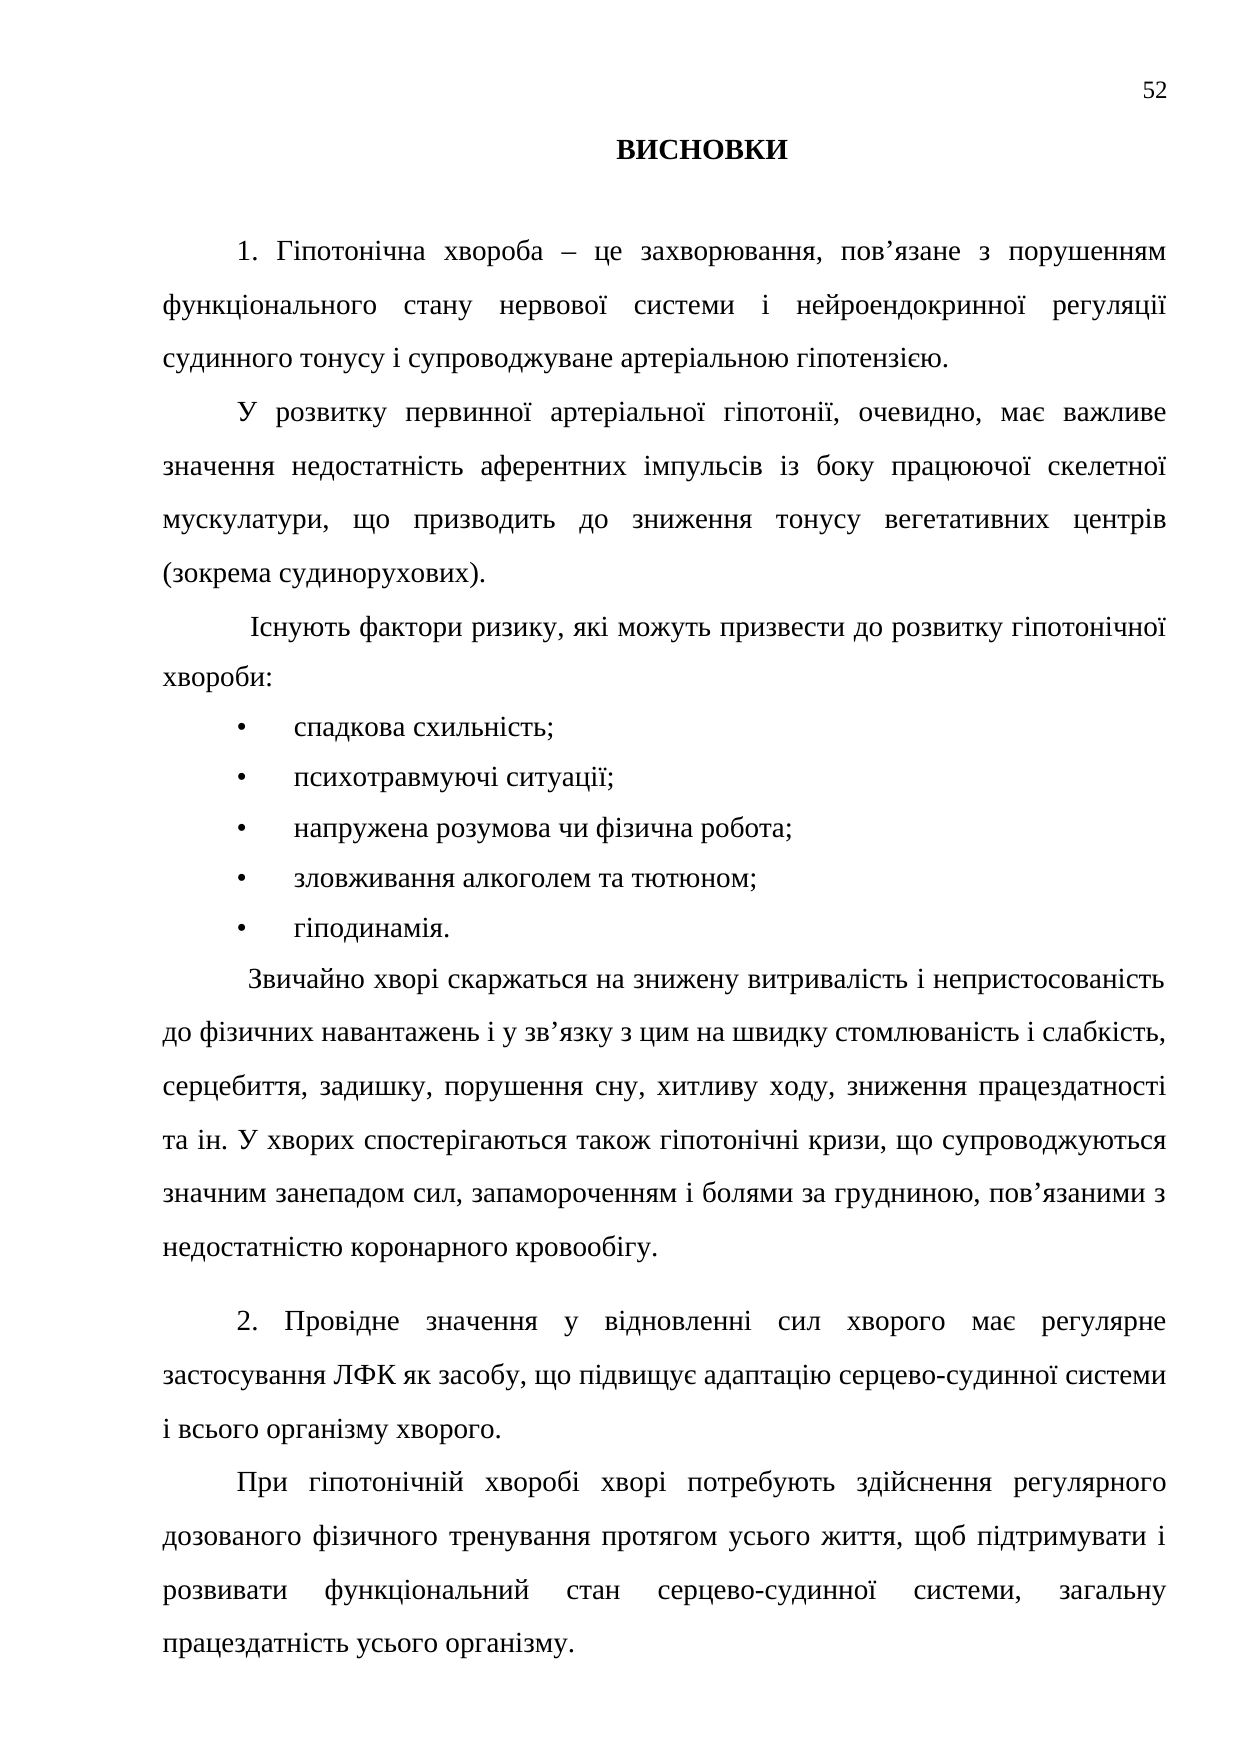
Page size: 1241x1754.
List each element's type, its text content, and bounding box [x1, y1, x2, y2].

text 1. Гіпотонічна хвороба – це захворювання, пов’язане з порушенням функціонального стану нервової системи і нейроендокринної регуляції судинного тонусу і супроводжуване артеріальною гіпотензією. [162, 233, 1167, 374]
text ВИСНОВКИ [162, 132, 1167, 166]
list напружена розумова чи фізична робота; [162, 810, 1167, 843]
list Звичайно хворі скаржаться на знижену витривалість і непристосованість до фізичних навантажень і у зв’язку з цим на швидку стомлюваність і слабкість, серцебиття, задишку, порушення сну, хитливу ходу, зниження працездатності та ін. У хворих спостерігаються також гіпотонічні кризи, що супроводжуються значним занепадом сил, запамороченням і болями за грудниною, пов’язаними з недостатністю коронарного кровообігу. [162, 961, 1167, 1263]
list зловживання алкоголем та тютюном; [162, 860, 1167, 894]
text При гіпотонічній хворобі хворі потребують здійснення регулярного дозованого фізичного тренування протягом усього життя, щоб підтримувати і розвивати функціональний стан серцево-судинної системи, загальну працездатність усього організму. [162, 1464, 1167, 1659]
list психотравмуючі ситуації; [162, 759, 1167, 793]
list гіподинамія. [162, 911, 1167, 944]
list спадкова схильність; [162, 709, 1167, 743]
text 2. Провідне значення у відновленні сил хворого має регулярне застосування ЛФК як засобу, що підвищує адаптацію серцево-судинної системи і всього організму хворого. [162, 1303, 1167, 1444]
text Існують фактори ризику, які можуть призвести до розвитку гіпотонічної хвороби: [162, 609, 1167, 692]
text У розвитку первинної артеріальної гіпотонії, очевидно, має важливе значення недостатність аферентних імпульсів із боку працюючої скелетної мускулатури, що призводить до зниження тонусу вегетативних центрів (зокрема судинорухових). [162, 394, 1167, 588]
